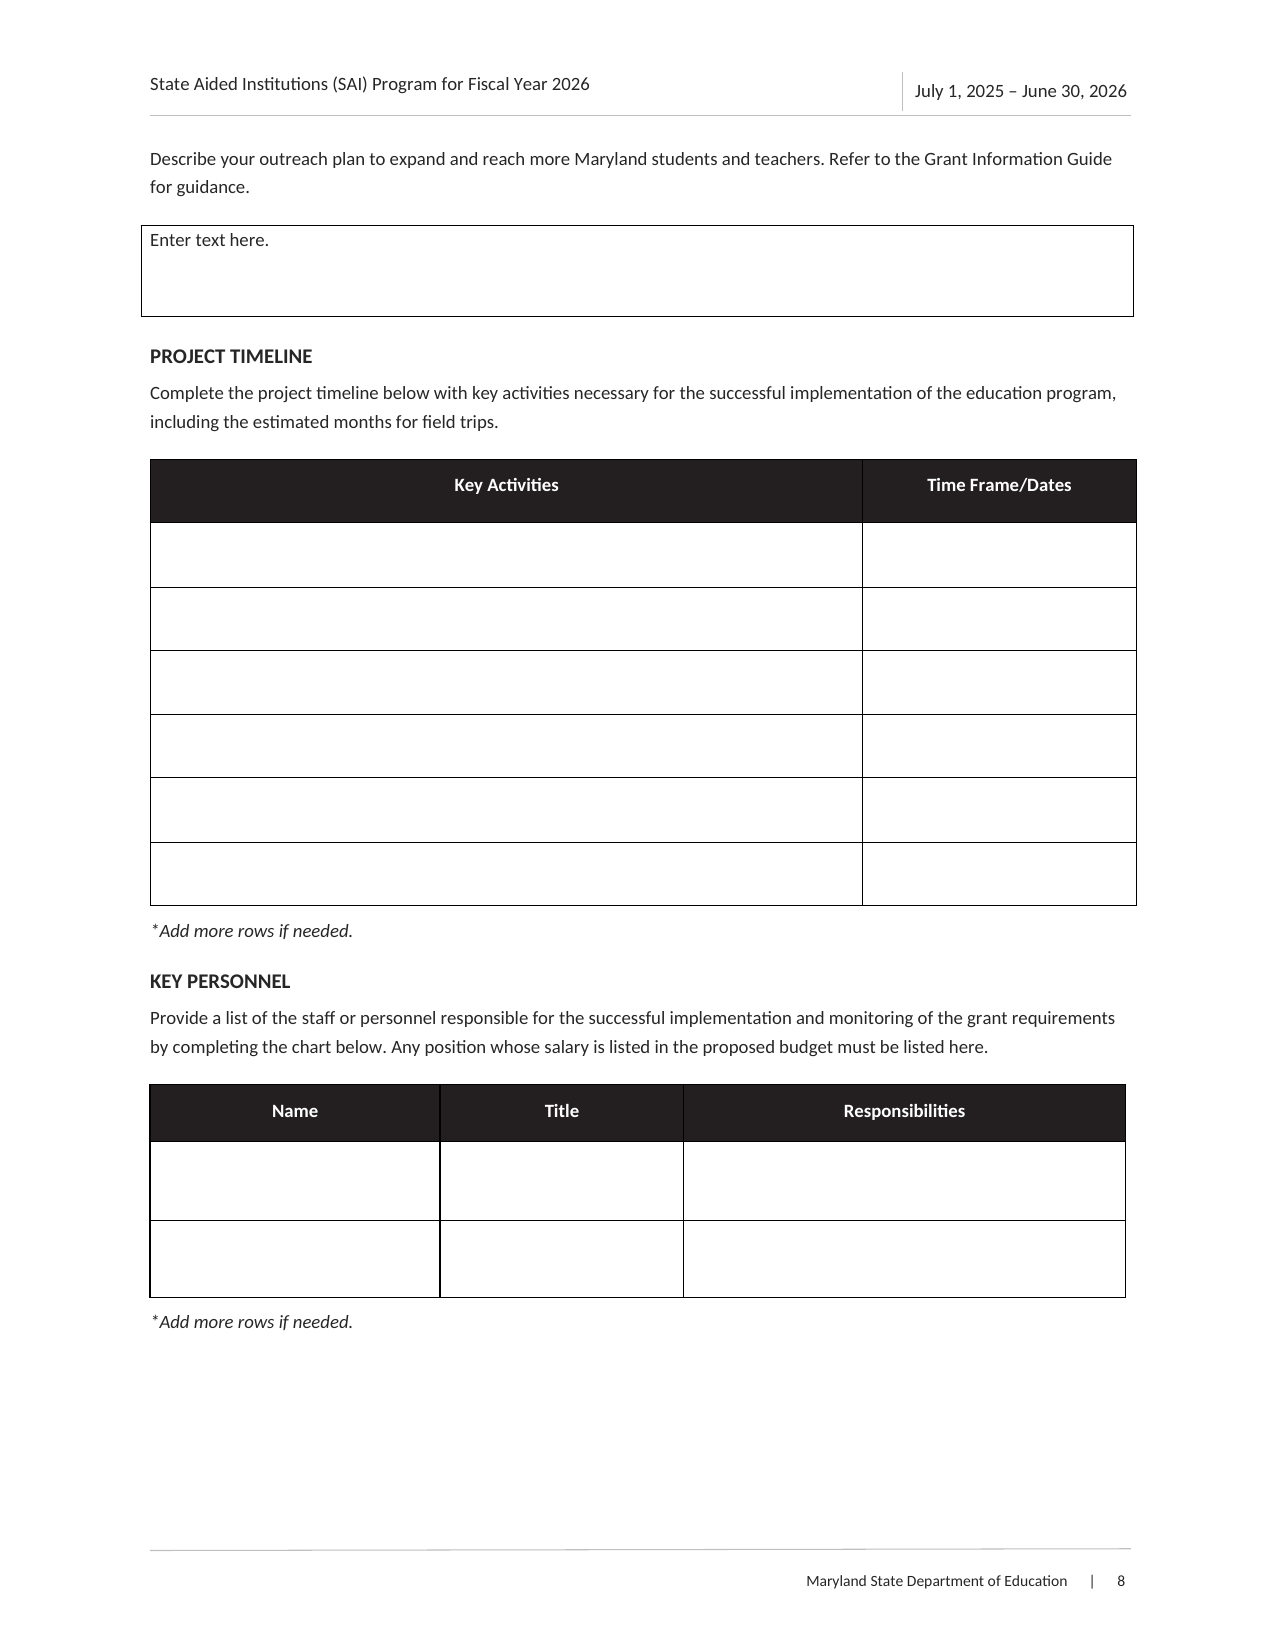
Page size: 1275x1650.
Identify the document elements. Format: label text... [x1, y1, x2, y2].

table_cell [863, 715, 1136, 777]
table_cell [684, 1142, 1125, 1220]
text Enter text here. [142, 226, 1133, 316]
table_header Name [151, 1085, 439, 1141]
text Complete the project timeline below with key activities necessary for the successful implementation of the education program, including the estimated months for field trips. [150, 381, 1125, 433]
table_cell [151, 715, 862, 777]
text Describe your outreach plan to expand and reach more Maryland students and teachers. Refer to the Grant Information Guide for guidance. [150, 147, 1125, 198]
subtitle Project timeline [150, 343, 1125, 369]
table_cell [151, 1221, 439, 1297]
table_cell [863, 588, 1136, 650]
table_cell [684, 1221, 1125, 1297]
table_cell [151, 1142, 439, 1220]
table_header Title [441, 1085, 683, 1141]
table_cell [863, 843, 1136, 905]
table_cell [441, 1221, 683, 1297]
table_cell [863, 651, 1136, 714]
table_cell [863, 523, 1136, 587]
text Provide a list of the staff or personnel responsible for the successful implementation and monitoring of the grant requirements by completing the chart below. Any position whose salary is listed in the proposed budget must be listed here. [150, 1006, 1125, 1058]
table_cell [151, 843, 862, 905]
table_header Responsibilities [684, 1085, 1125, 1141]
table_cell [151, 778, 862, 842]
subtitle KEy Personnel [150, 968, 1125, 994]
table_header Time Frame/Dates [863, 460, 1136, 522]
text *Add more rows if needed. [150, 919, 1125, 942]
table_cell [151, 588, 862, 650]
table_cell [441, 1142, 683, 1220]
text *Add more rows if needed. [150, 1311, 1125, 1333]
table_cell [863, 778, 1136, 842]
table_cell [151, 651, 862, 714]
table_cell [151, 523, 862, 587]
table_header Key Activities [151, 460, 862, 522]
